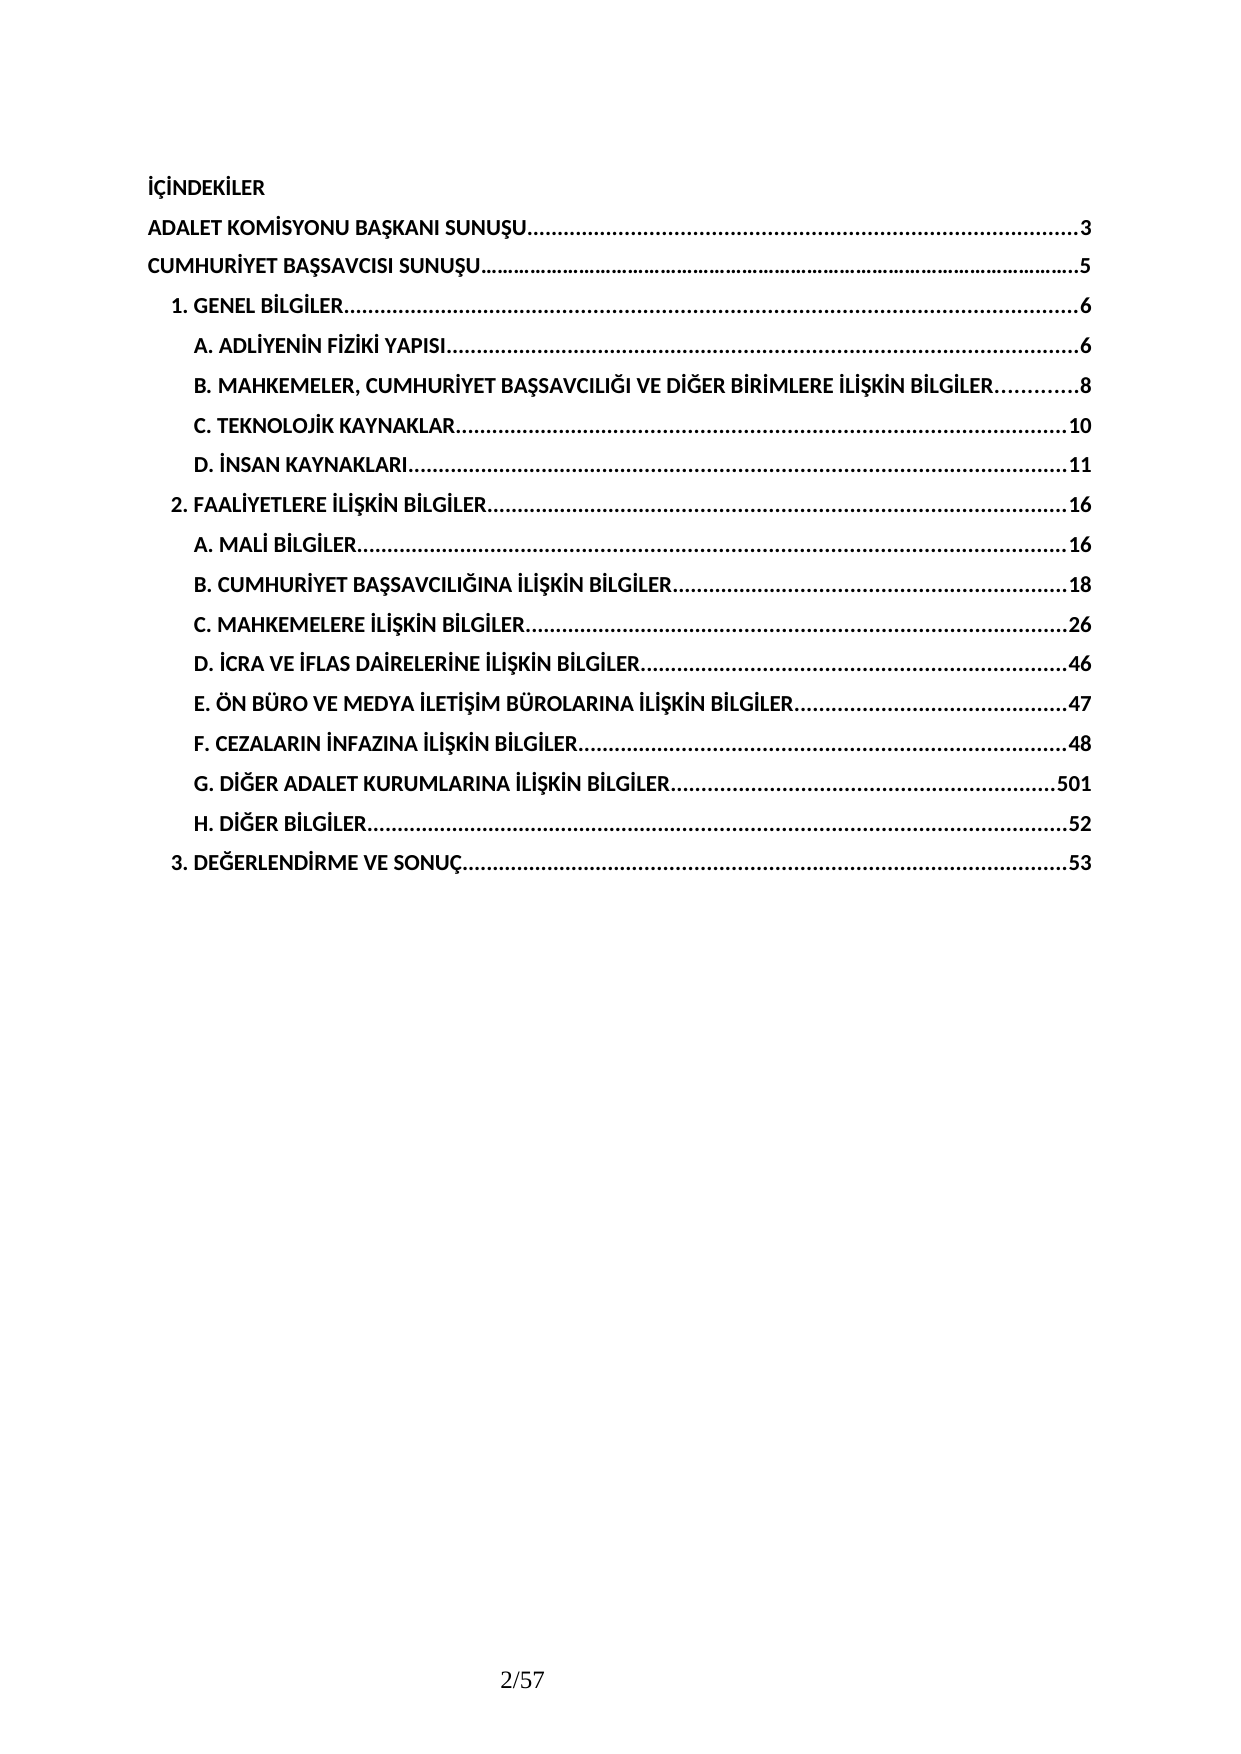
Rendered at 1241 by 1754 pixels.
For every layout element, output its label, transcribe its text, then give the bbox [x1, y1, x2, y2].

text CUMHURİYET BAŞSAVCISI SUNUŞU………………………………………………………………………………………………..5 [148, 252, 1093, 279]
text D. İCRA VE İFLAS DAİRELERİNE İLİŞKİN BİLGİLER 46 [193, 649, 1093, 677]
text F. CEZALARIN İNFAZINA İLİŞKİN BİLGİLER 48 [193, 729, 1093, 757]
text A. ADLİYENİN FİZİKİ YAPISI 6 [193, 331, 1093, 359]
text C. TEKNOLOJİK KAYNAKLAR 10 [193, 411, 1093, 439]
text B. MAHKEMELER, CUMHURİYET BAŞSAVCILIĞI VE DİĞER BİRİMLERE İLİŞKİN BİLGİLER 8 [193, 371, 1093, 399]
text 2. FAALİYETLERE İLİŞKİN BİLGİLER 16 [171, 490, 1093, 518]
text D. İNSAN KAYNAKLARI 11 [193, 451, 1093, 478]
text E. ÖN BÜRO VE MEDYA İLETİŞİM BÜROLARINA İLİŞKİN BİLGİLER 47 [193, 689, 1093, 717]
text 1. GENEL BİLGİLER 6 [171, 291, 1093, 319]
text A. MALİ BİLGİLER 16 [193, 530, 1093, 558]
text B. CUMHURİYET BAŞSAVCILIĞINA İLİŞKİN BİLGİLER 18 [193, 570, 1093, 598]
text H. DİĞER BİLGİLER 52 [193, 809, 1093, 837]
text İÇİNDEKİLER [148, 173, 1093, 201]
text 3. DEĞERLENDİRME VE SONUÇ 53 [171, 848, 1093, 876]
text C. MAHKEMELERE İLİŞKİN BİLGİLER 26 [193, 610, 1093, 638]
text ADALET KOMİSYONU BAŞKANI SUNUŞU 3 [148, 213, 1093, 241]
text G. DİĞER ADALET KURUMLARINA İLİŞKİN BİLGİLER 501 [193, 769, 1093, 797]
